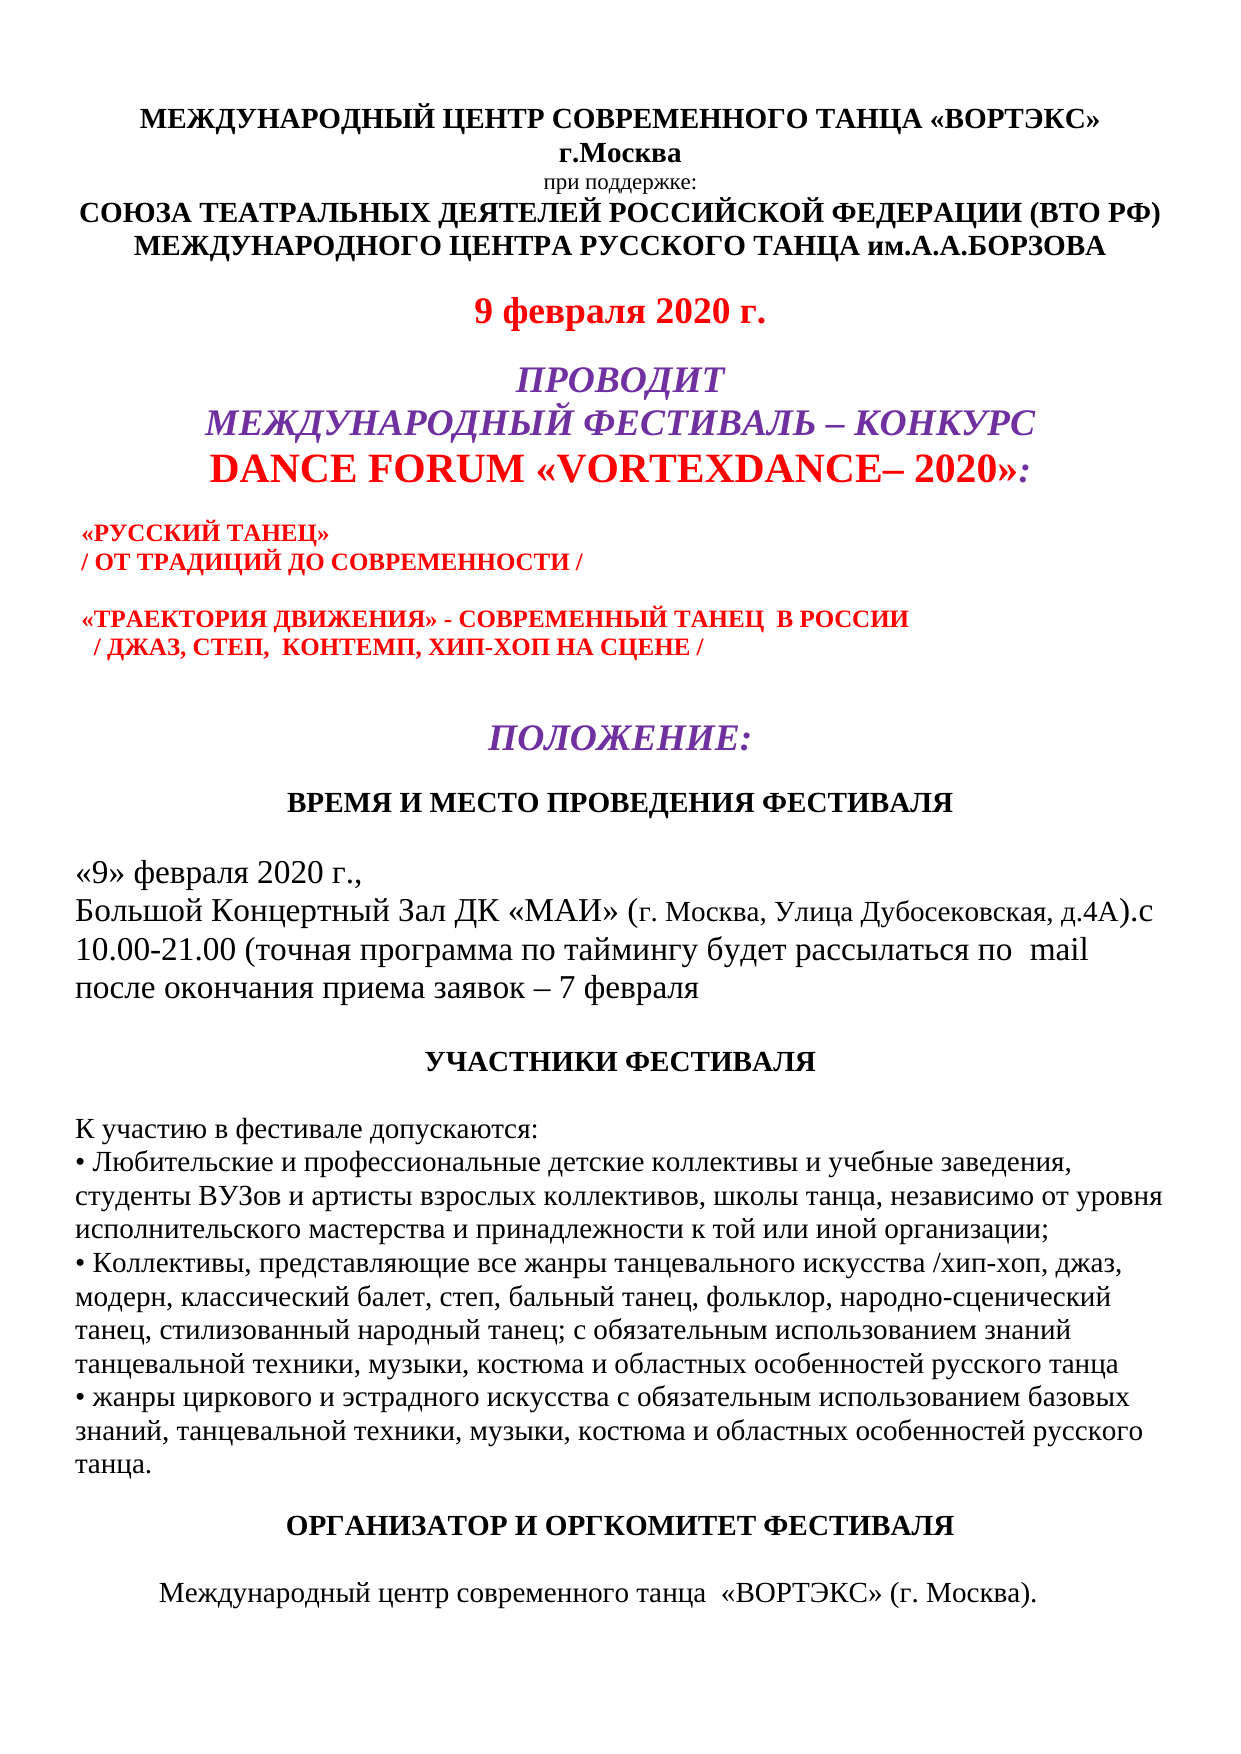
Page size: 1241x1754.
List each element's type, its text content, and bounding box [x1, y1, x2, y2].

text ОРГАНИЗАТОР И ОРГКОМИТЕТ ФЕСТИВАЛЯ [75, 1508, 1165, 1541]
text ПРОВОДИТ [75, 331, 1165, 401]
text при поддержке: [75, 168, 1165, 195]
text СОЮЗА ТЕАТРАЛЬНЫХ ДЕЯТЕЛЕЙ РОССИЙСКОЙ ФЕДЕРАЦИИ (ВТО РФ) [75, 195, 1165, 228]
text / ОТ ТРАДИЦИЙ ДО СОВРЕМЕННОСТИ / [75, 547, 1165, 604]
text УЧАСТНИКИ ФЕСТИВАЛЯ [75, 1044, 1165, 1077]
text DANCE FORUM «VORTEXDANCE– 2020»: [75, 444, 1165, 492]
text «ТРАЕКТОРИЯ ДВИЖЕНИЯ» - СОВРЕМЕННЫЙ ТАНЕЦ В РОССИИ [75, 604, 1165, 632]
text «РУССКИЙ ТАНЕЦ» [75, 518, 1165, 547]
text К участию в фестивале допускаются: • Любительские и профессиональные детские коллективы и учебные заведения, студенты ВУЗов и артисты взрослых коллективов, школы танца, независимо от уровня исполнительского мастерства и принадлежности к той или иной организации; • Коллективы, представляющие все жанры танцевального искусства /хип-хоп, джаз, модерн, классический балет, степ, бальный танец, фольклор, народно-сценический танец, стилизованный народный танец; с обязательным использованием знаний танцевальной техники, музыки, костюма и областных особенностей русского танца • жанры циркового и эстрадного искусства с обязательным использованием базовых знаний, танцевальной техники, музыки, костюма и областных особенностей русского танца. [75, 1077, 1165, 1508]
text МЕЖДУНАРОДНЫЙ ФЕСТИВАЛЬ – КОНКУРС [75, 401, 1165, 444]
text / ДЖАЗ, СТЕП, КОНТЕМП, ХИП-ХОП НА СЦЕНЕ / [75, 632, 1165, 661]
text МЕЖДУНАРОДНОГО ЦЕНТРА РУССКОГО ТАНЦА им.А.А.БОРЗОВА [75, 228, 1165, 262]
text «9» февраля 2020 г., [75, 819, 1165, 891]
text ВРЕМЯ И МЕСТО ПРОВЕДЕНИЯ ФЕСТИВАЛЯ [75, 785, 1165, 819]
text Большой Концертный Зал ДК «МАИ» (г. Москва, Улица Дубосековская, д.4А).с 10.00-21.00 (точная программа по таймингу будет рассылаться по mail после окончания приема заявок – 7 февраля [75, 891, 1165, 1006]
text 9 февраля 2020 г. [75, 262, 1165, 331]
text ПОЛОЖЕНИЕ: [75, 716, 1165, 759]
text МЕЖДУНАРОДНЫЙ ЦЕНТР СОВРЕМЕННОГО ТАНЦА «ВОРТЭКС» г.Москва [75, 101, 1165, 168]
text Международный центр современного танца «ВОРТЭКС» (г. Москва). [75, 1541, 1165, 1637]
